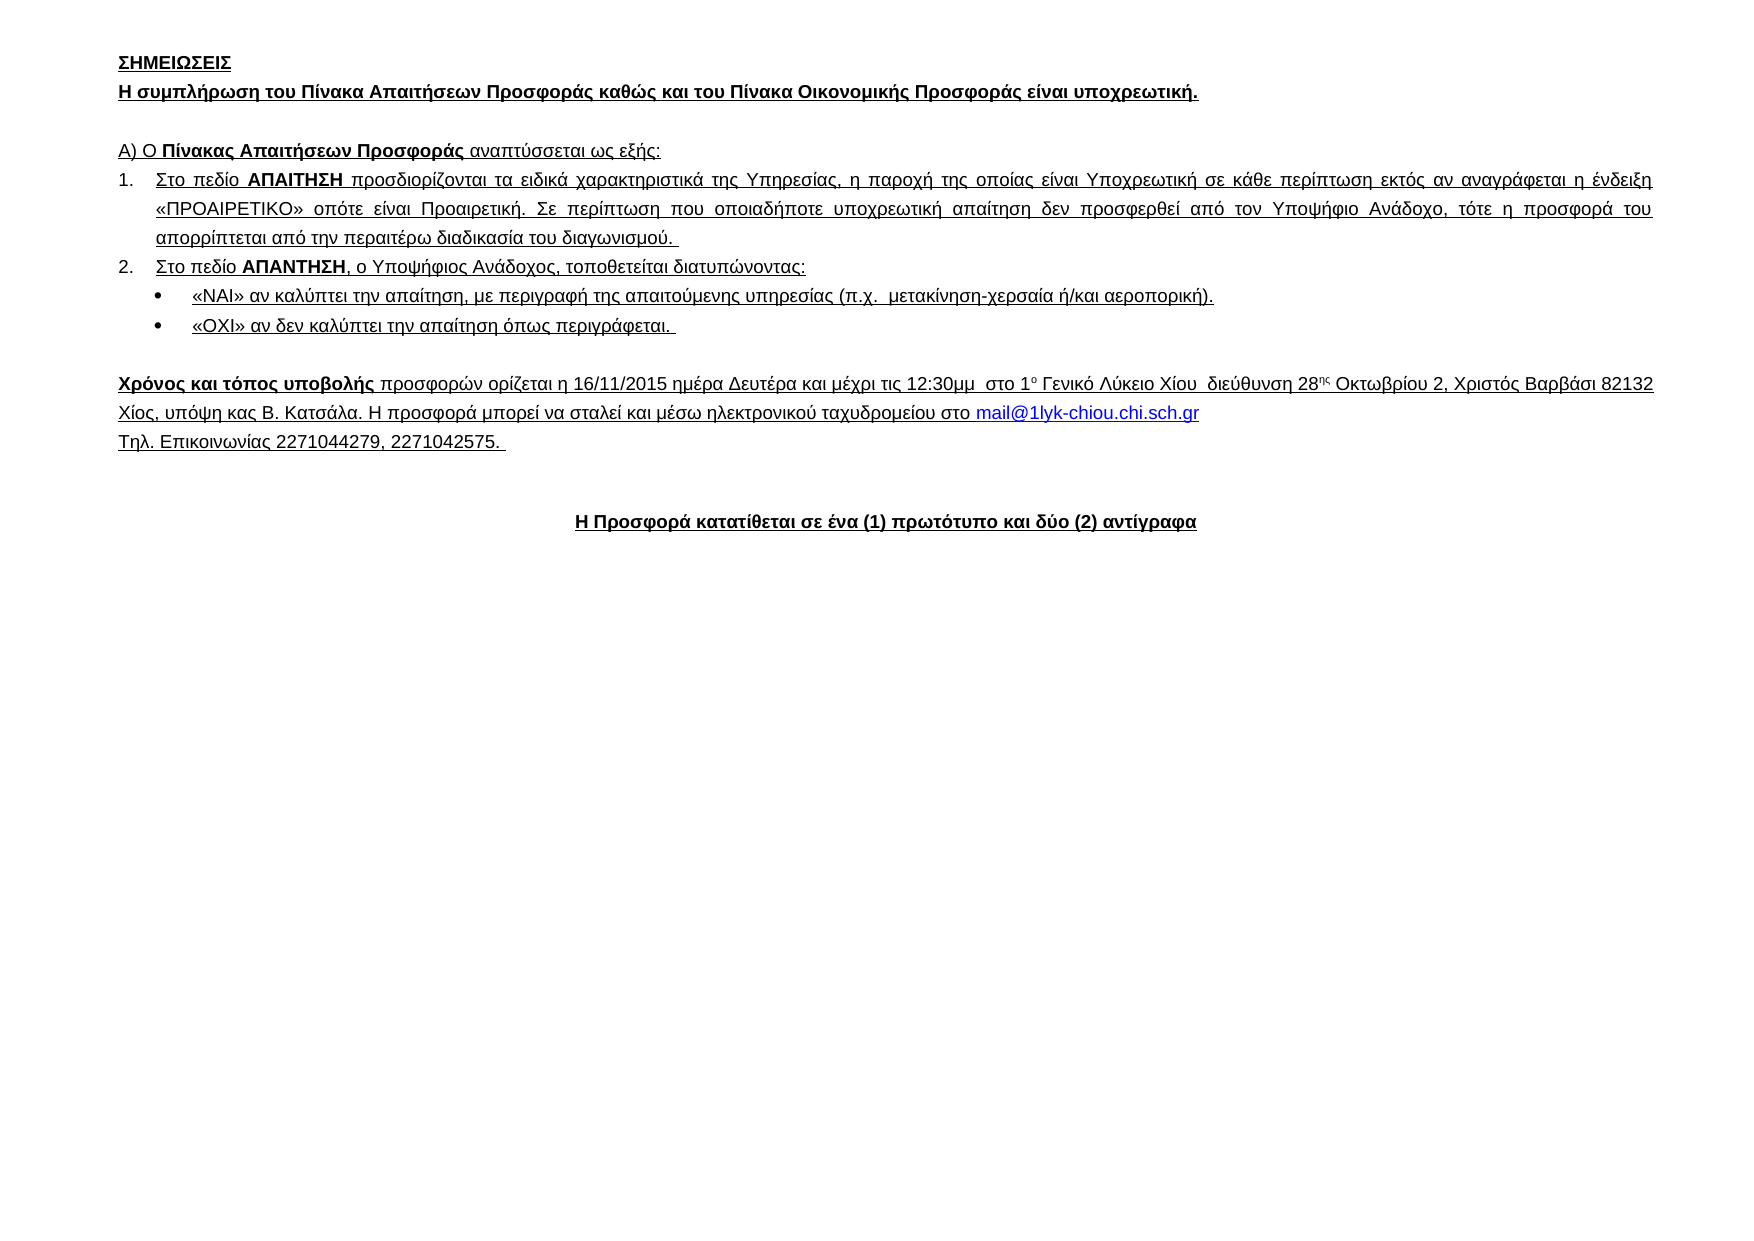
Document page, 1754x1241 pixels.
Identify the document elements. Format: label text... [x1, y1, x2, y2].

text Η Προσφορά κατατίθεται σε ένα (1) πρωτότυπο και δύο (2) αντίγραφα [118, 511, 1653, 533]
list «ΟΧΙ» αν δεν καλύπτει την απαίτηση όπως περιγράφεται. [154, 307, 1653, 336]
list Στο πεδίο ΑΠΑΙΤΗΣΗ προσδιορίζονται τα ειδικά χαρακτηριστικά της Υπηρεσίας, η παροχή της οποίας είναι Υποχρεωτική σε κάθε περίπτωση εκτός αν αναγράφεται η ένδειξη «ΠΡΟΑΙΡΕΤΙΚΟ» οπότε είναι Προαιρετική. Σε περίπτωση που οποιαδήποτε υποχρεωτική απαίτηση δεν προσφερθεί από τον Υποψήφιο Ανάδοχο, τότε η προσφορά του απορρίπτεται από την περαιτέρω διαδικασία του διαγωνισμού. [118, 161, 1653, 248]
text Χρόνος και τόπος υποβολής προσφορών ορίζεται η 16/11/2015 ημέρα Δευτέρα και μέχρι τις 12:30μμ στο 1ο Γενικό Λύκειο Χίου διεύθυνση 28ης Οκτωβρίου 2, Χριστός Βαρβάσι 82132 Χίος, υπόψη κας Β. Κατσάλα. Η προσφορά μπορεί να σταλεί και μέσω ηλεκτρονικού ταχυδρομείου στο mail@1lyk-chiou.chi.sch.gr [118, 365, 1653, 392]
list Στο πεδίο ΑΠΑΝΤΗΣΗ, ο Υποψήφιος Ανάδοχος, τοποθετείται διατυπώνοντας: [118, 248, 1653, 278]
text Α) Ο Πίνακας Απαιτήσεων Προσφοράς αναπτύσσεται ως εξής: [118, 132, 1653, 161]
text ΣΗΜΕΙΩΣΕΙΣ [118, 44, 1653, 73]
text Τηλ. Επικοινωνίας 2271044279, 2271042575. [118, 423, 1653, 453]
text Χρόνος και τόπος υποβολής προσφορών ορίζεται η 16/11/2015 ημέρα Δευτέρα και μέχρι τις 12:30μμ στο 1ο Γενικό Λύκειο Χίου διεύθυνση 28ης Οκτωβρίου 2, Χριστός Βαρβάσι 82132 Χίος, υπόψη κας Β. Κατσάλα. Η προσφορά μπορεί να σταλεί και μέσω ηλεκτρονικού ταχυδρομείου στο mail@1lyk-chiou.chi.sch.gr [118, 393, 1653, 423]
list «ΝΑΙ» αν καλύπτει την απαίτηση, με περιγραφή της απαιτούμενης υπηρεσίας (π.χ. μετακίνηση-χερσαία ή/και αεροπορική). [154, 278, 1653, 307]
text Η συμπλήρωση του Πίνακα Απαιτήσεων Προσφοράς καθώς και του Πίνακα Οικονομικής Προσφοράς είναι υποχρεωτική. [118, 73, 1653, 103]
